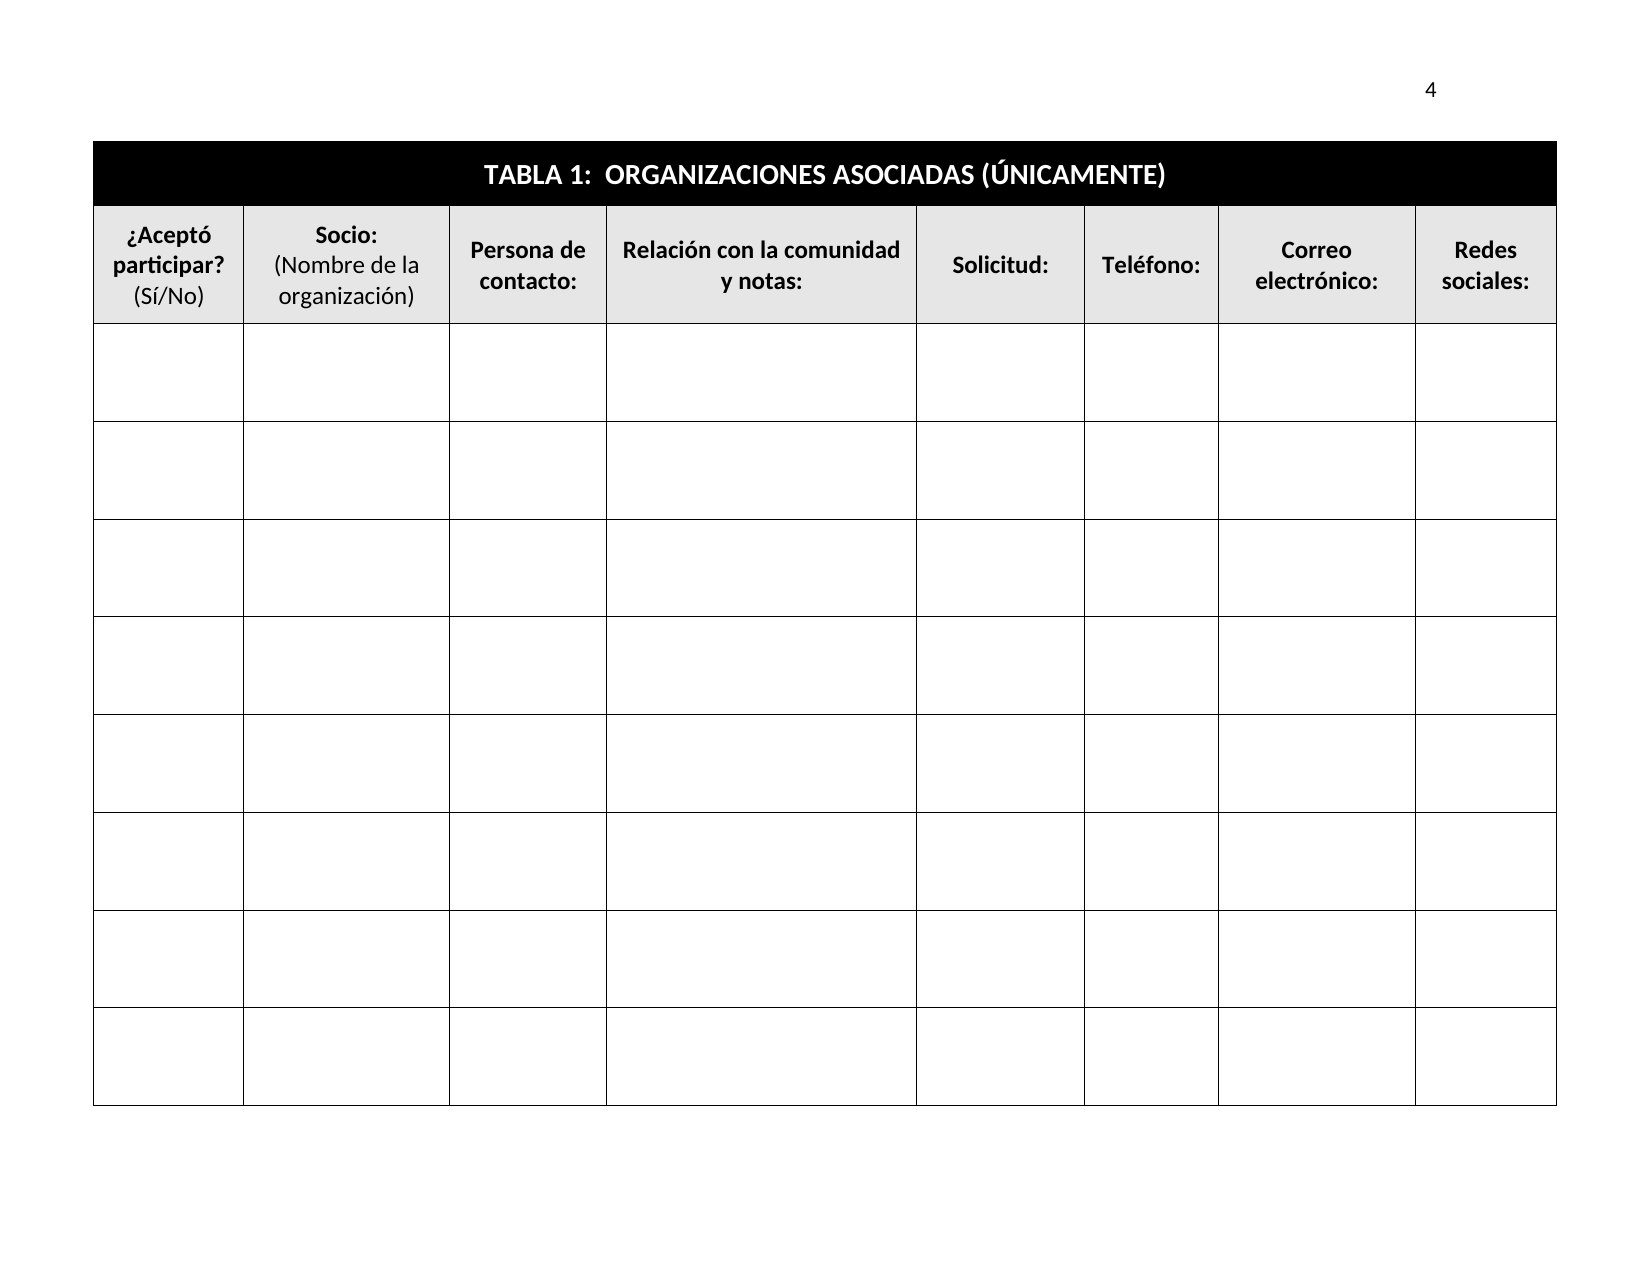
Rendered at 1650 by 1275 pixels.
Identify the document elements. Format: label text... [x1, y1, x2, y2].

table_cell ¿Aceptó participar? (Sí/No) [94, 206, 243, 323]
table_cell [1416, 617, 1556, 714]
table_cell [607, 715, 916, 812]
table_cell [94, 617, 243, 714]
table_cell [607, 813, 916, 909]
table_cell [94, 324, 243, 421]
table_cell [1219, 422, 1415, 519]
table_cell Relación con la comunidad y notas: [607, 206, 916, 323]
table_cell [607, 617, 916, 714]
table_cell Solicitud: [917, 206, 1084, 323]
table_cell [450, 422, 606, 519]
table_cell [607, 911, 916, 1007]
table_cell [94, 520, 243, 616]
table_cell [1416, 324, 1556, 421]
table_cell [917, 422, 1084, 519]
table_cell [244, 1008, 449, 1105]
table_cell [1219, 813, 1415, 909]
table_header TABLA 1: ORGANIZACIONES ASOCIADAS (ÚNICAMENTE) [94, 142, 1556, 205]
table_cell [1219, 715, 1415, 812]
table_cell [1085, 715, 1218, 812]
table_cell Persona de contacto: [450, 206, 606, 323]
table_cell [917, 617, 1084, 714]
table_cell [450, 617, 606, 714]
table_cell [1219, 1008, 1415, 1105]
table_cell [607, 422, 916, 519]
table_cell [244, 520, 449, 616]
table_cell Redes sociales: [1416, 206, 1556, 323]
table_cell [917, 813, 1084, 909]
table_cell [1416, 911, 1556, 1007]
table_cell [94, 813, 243, 909]
table_cell [244, 813, 449, 909]
table_cell [917, 324, 1084, 421]
table_cell [94, 1008, 243, 1105]
table_cell Correo electrónico: [1219, 206, 1415, 323]
table_cell [244, 324, 449, 421]
table_cell [1085, 1008, 1218, 1105]
table_cell [1219, 324, 1415, 421]
table_cell [450, 813, 606, 909]
table_cell [917, 715, 1084, 812]
table_cell [1416, 1008, 1556, 1105]
table_cell [917, 520, 1084, 616]
table_cell Socio: (Nombre de la organización) [244, 206, 449, 323]
table_cell [1085, 422, 1218, 519]
table_cell [607, 324, 916, 421]
table_cell [1085, 813, 1218, 909]
table_cell [244, 715, 449, 812]
table_cell [607, 520, 916, 616]
table_cell [450, 520, 606, 616]
table_cell [244, 911, 449, 1007]
table_cell [917, 911, 1084, 1007]
table_cell [607, 1008, 916, 1105]
table_cell [1416, 520, 1556, 616]
table_cell [1085, 911, 1218, 1007]
table_cell [1219, 617, 1415, 714]
table_cell [94, 715, 243, 812]
table_cell [917, 1008, 1084, 1105]
table_cell [450, 324, 606, 421]
table_cell [1085, 617, 1218, 714]
table_cell [1219, 911, 1415, 1007]
table_cell [94, 911, 243, 1007]
table_cell [450, 715, 606, 812]
table_cell [244, 617, 449, 714]
table_cell [450, 1008, 606, 1105]
table_cell Teléfono: [1085, 206, 1218, 323]
table_cell [1416, 422, 1556, 519]
table_cell [244, 422, 449, 519]
table_cell [1085, 324, 1218, 421]
table_cell [1416, 715, 1556, 812]
table_cell [1085, 520, 1218, 616]
table_cell [1219, 520, 1415, 616]
table_cell [450, 911, 606, 1007]
table_cell [1416, 813, 1556, 909]
table_cell [94, 422, 243, 519]
